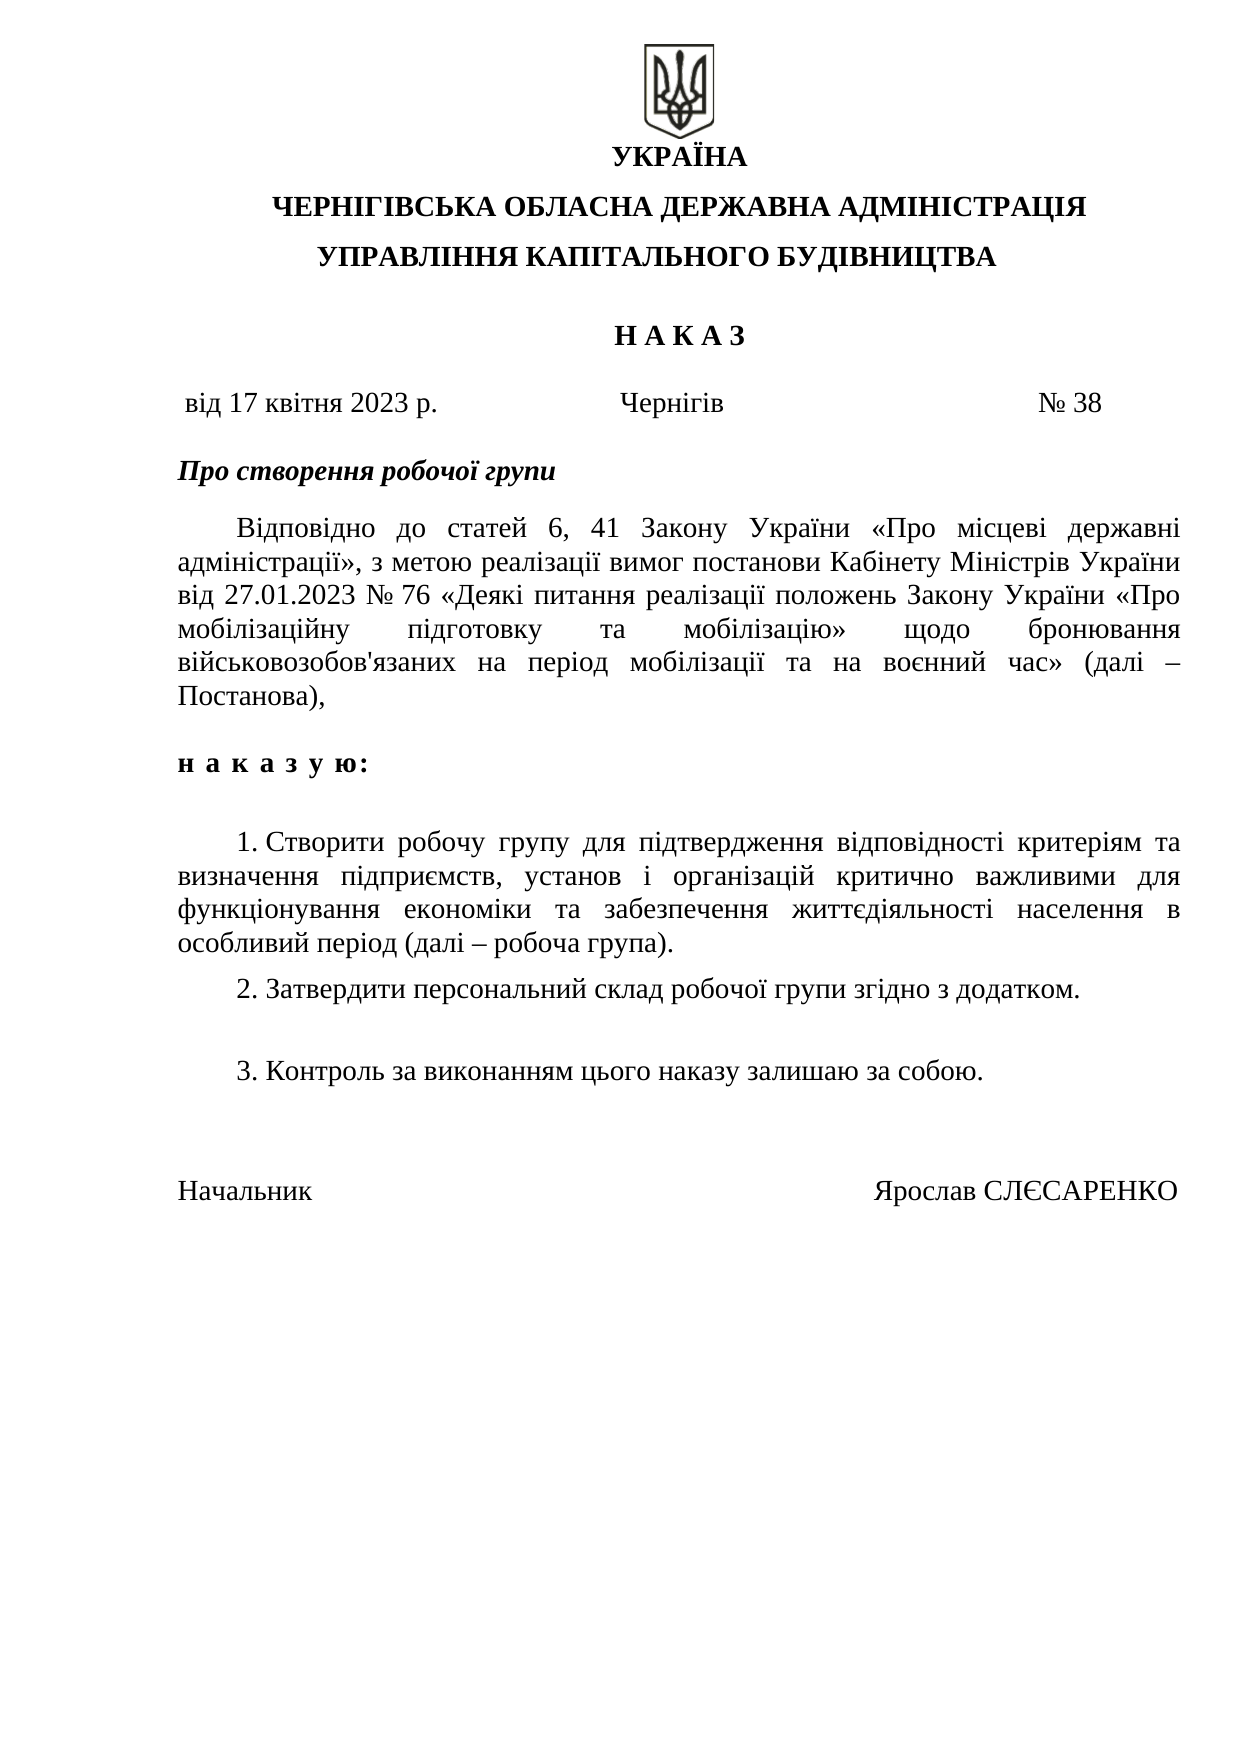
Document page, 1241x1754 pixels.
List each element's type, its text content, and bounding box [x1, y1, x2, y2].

text Про створення робочої групи [177, 453, 1181, 486]
picture [644, 44, 715, 139]
text від 17 квітня 2023 р. Чернігів № 38 [177, 386, 1181, 419]
text 1. Створити робочу групу для підтвердження відповідності критеріям та визначення підприємств, установ і організацій критично важливими для функціонування економіки та забезпечення життєдіяльності населення в особливий період (далі – робоча група). [177, 824, 1181, 959]
subtitle УКРАЇНА [177, 139, 1181, 172]
subtitle УПРАВЛІННЯ КАПІТАЛЬНОГО БУДІВНИЦТВА [102, 239, 1211, 273]
text н а к а з у ю: [177, 745, 1181, 778]
text 2. Затвердити персональний склад робочої групи згідно з додатком. [177, 971, 1181, 1005]
text Начальник Ярослав СЛЄСАРЕНКО [177, 1173, 1181, 1206]
subtitle чернігівська обласна державна адміністрація [177, 189, 1181, 223]
text Відповідно до статей 6, 41 Закону України «Про місцеві державні адміністрації», з метою реалізації вимог постанови Кабінету Міністрів України від 27.01.2023 № 76 «Деякі питання реалізації положень Закону України «Про мобілізаційну підготовку та мобілізацію» щодо бронювання військовозобов'язаних на період мобілізації та на воєнний час» (далі – Постанова), [177, 510, 1181, 711]
text 3. Контроль за виконанням цього наказу залишаю за собою. [177, 1053, 1181, 1087]
text Н А К А З [177, 318, 1181, 352]
